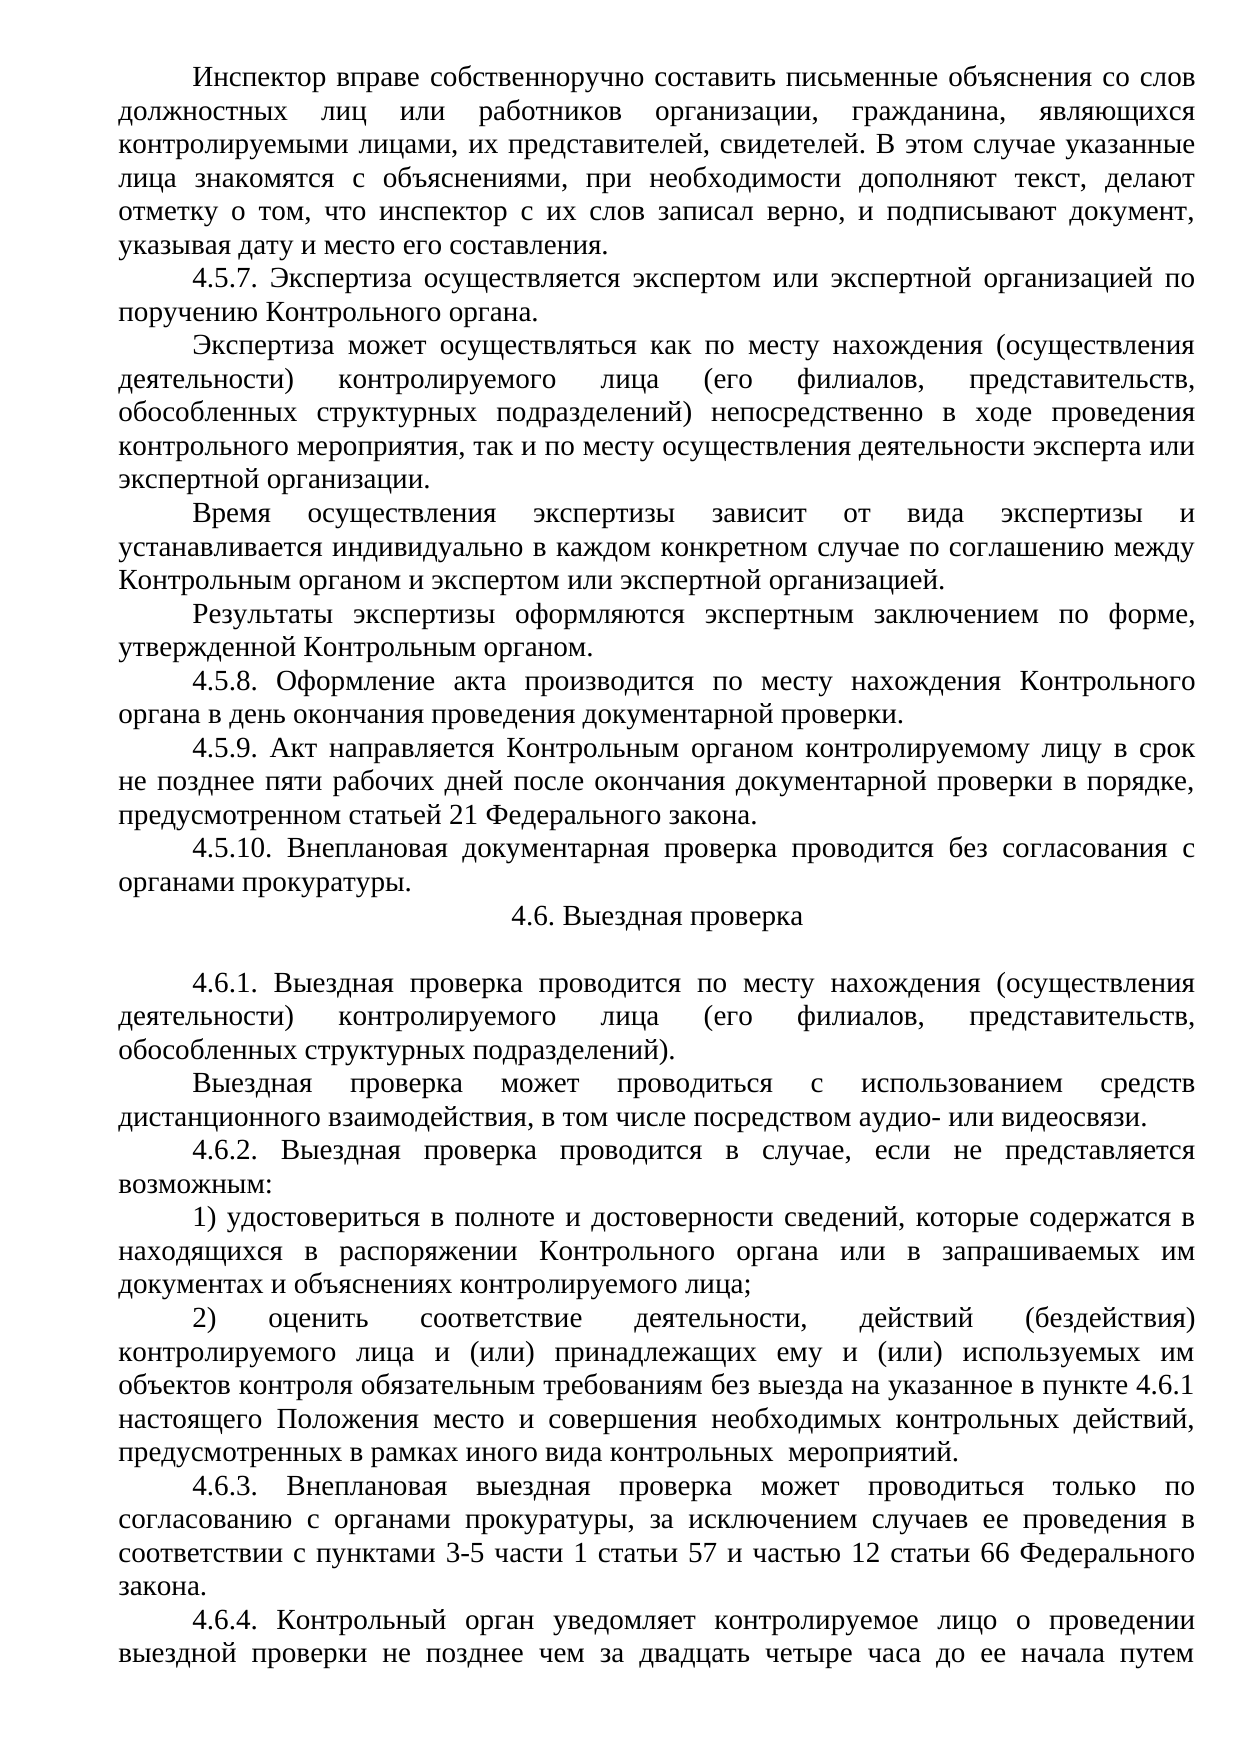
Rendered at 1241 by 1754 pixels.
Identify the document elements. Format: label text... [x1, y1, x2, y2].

text Экспертиза может осуществляться как по месту нахождения (осуществления деятельности) контролируемого лица (его филиалов, представительств, обособленных структурных подразделений) непосредственно в ходе проведения контрольного мероприятия, так и по месту осуществления деятельности эксперта или экспертной организации. [118, 327, 1196, 495]
text 4.5.8. Оформление акта производится по месту нахождения Контрольного органа в день окончания проведения документарной проверки. [118, 663, 1196, 730]
text 4.6.3. Внеплановая выездная проверка может проводиться только по согласованию с органами прокуратуры, за исключением случаев ее проведения в соответствии с пунктами 3-5 части 1 статьи 57 и частью 12 статьи 66 Федерального закона. [118, 1468, 1196, 1602]
text Выездная проверка может проводиться с использованием средств дистанционного взаимодействия, в том числе посредством аудио- или видеосвязи. [118, 1065, 1196, 1132]
text 4.5.9. Акт направляется Контрольным органом контролируемому лицу в срок не позднее пяти рабочих дней после окончания документарной проверки в порядке, предусмотренном статьей 21 Федерального закона. [118, 730, 1196, 831]
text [118, 1602, 1196, 1669]
text 1) удостовериться в полноте и достоверности сведений, которые содержатся в находящихся в распоряжении Контрольного органа или в запрашиваемых им документах и объяснениях контролируемого лица; [118, 1199, 1196, 1300]
list 4.6.1. Выездная проверка проводится по месту нахождения (осуществления деятельности) контролируемого лица (его филиалов, представительств, обособленных структурных подразделений). [118, 965, 1196, 1065]
text 4.5.7. Экспертиза осуществляется экспертом или экспертной организацией по поручению Контрольного органа. [118, 260, 1196, 327]
list 4.6. Выездная проверка [118, 898, 1196, 931]
text Инспектор вправе собственноручно составить письменные объяснения со слов должностных лиц или работников организации, гражданина, являющихся контролируемыми лицами, их представителей, свидетелей. В этом случае указанные лица знакомятся с объяснениями, при необходимости дополняют текст, делают отметку о том, что инспектор с их слов записал верно, и подписывают документ, указывая дату и место его составления. [118, 59, 1196, 260]
text 2) оценить соответствие деятельности, действий (бездействия) контролируемого лица и (или) принадлежащих ему и (или) используемых им объектов контроля обязательным требованиям без выезда на указанное в пункте 4.6.1 настоящего Положения место и совершения необходимых контрольных действий, предусмотренных в рамках иного вида контрольных мероприятий. [118, 1300, 1196, 1468]
text Результаты экспертизы оформляются экспертным заключением по форме, утвержденной Контрольным органом. [118, 596, 1196, 663]
list 4.5.10. Внеплановая документарная проверка проводится без согласования с органами прокуратуры. [118, 831, 1196, 898]
text Время осуществления экспертизы зависит от вида экспертизы и устанавливается индивидуально в каждом конкретном случае по соглашению между Контрольным органом и экспертом или экспертной организацией. [118, 495, 1196, 596]
list 4.6.2. Выездная проверка проводится в случае, если не представляется возможным: [118, 1132, 1196, 1199]
